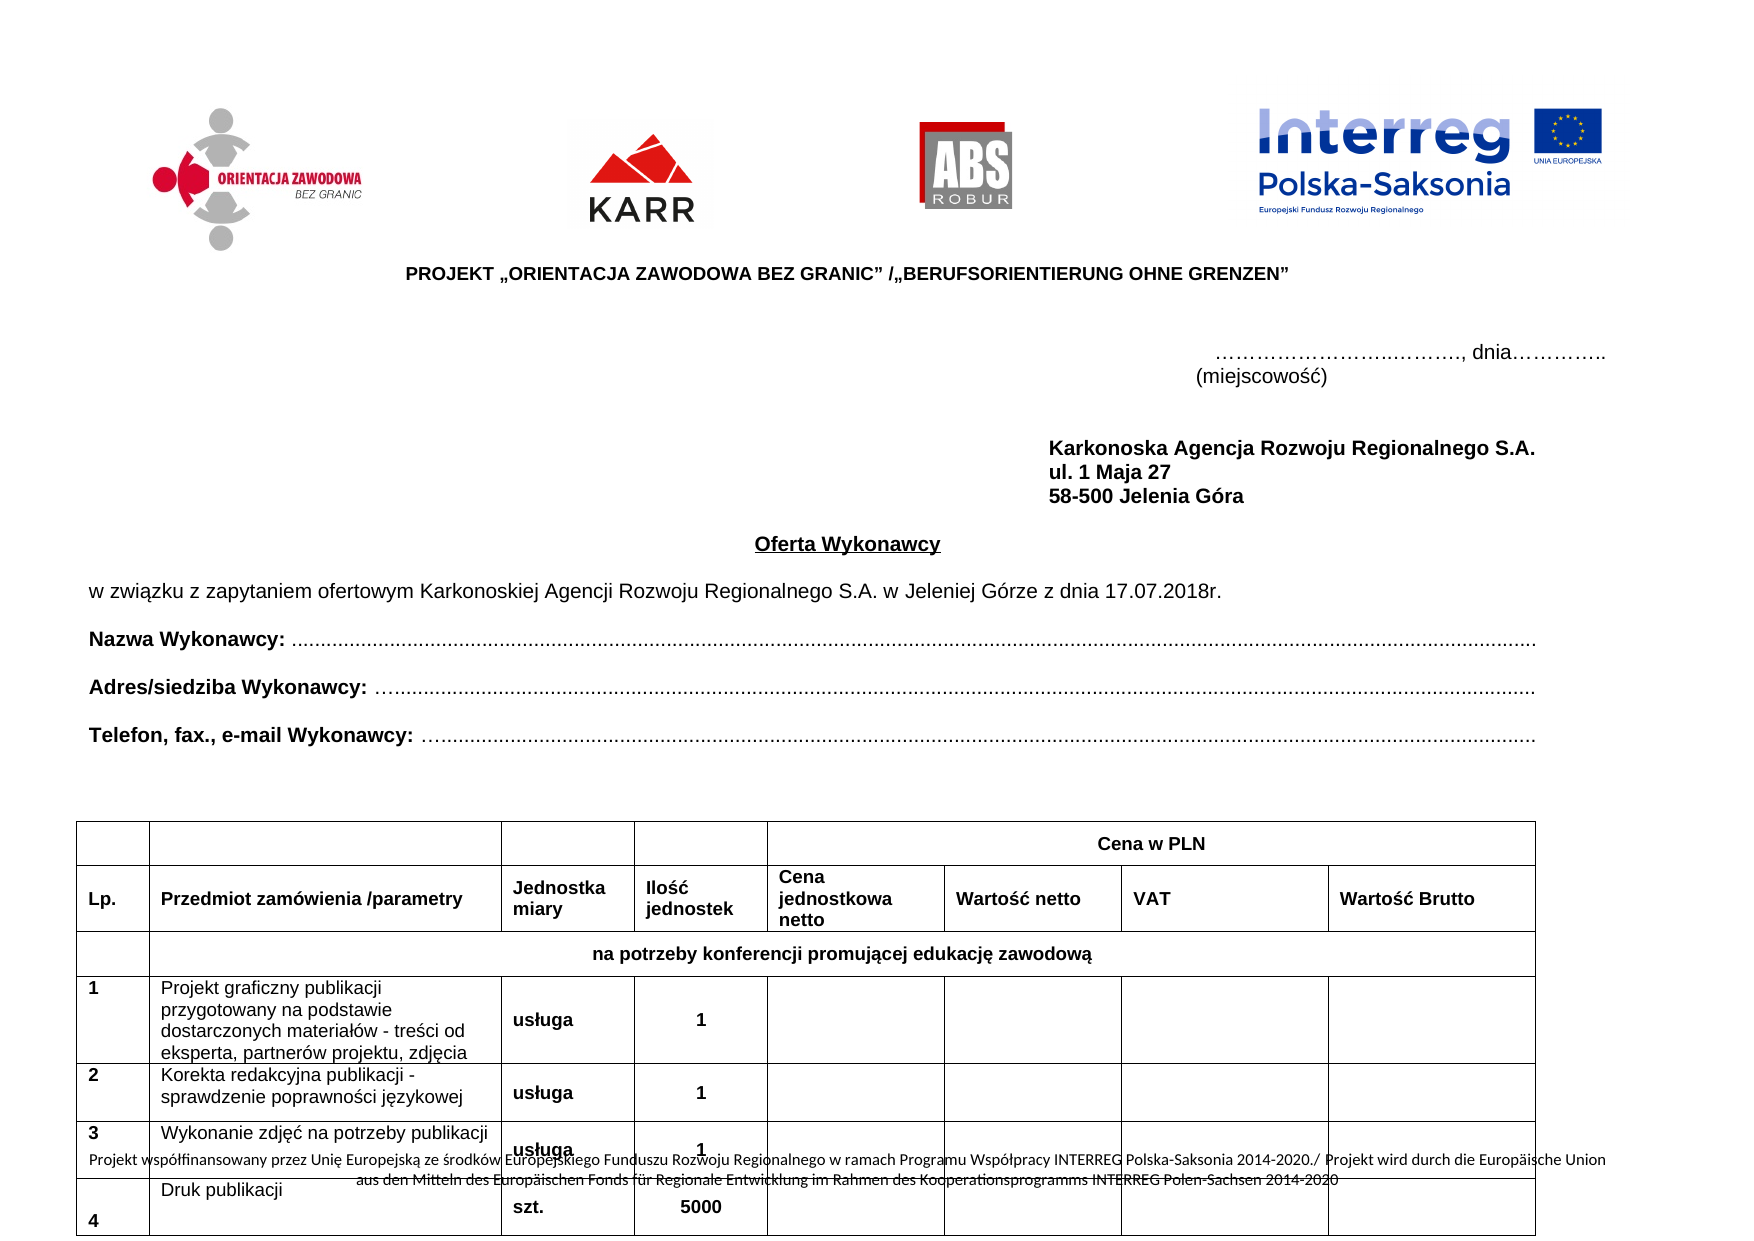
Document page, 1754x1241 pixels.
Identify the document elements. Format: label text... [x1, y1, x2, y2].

table_cell Jednostka miary [502, 866, 634, 931]
table_cell [945, 977, 1121, 1063]
table_cell [1122, 1179, 1328, 1235]
table_cell [768, 977, 944, 1063]
table_cell usługa [502, 1122, 634, 1178]
table_cell 4 [77, 1179, 149, 1235]
table_cell Wykonanie zdjęć na potrzeby publikacji [150, 1122, 501, 1178]
table_cell Wartość Brutto [1329, 866, 1535, 931]
table_cell Przedmiot zamówienia /parametry [150, 866, 501, 931]
picture [918, 122, 1012, 207]
table_cell [945, 1179, 1121, 1235]
picture [1226, 75, 1630, 226]
table_cell [768, 1064, 944, 1121]
text ……………………..………., dnia………….. [89, 340, 1606, 364]
table_cell usługa [502, 1064, 634, 1121]
text Oferta Wykonawcy [89, 531, 1606, 555]
text Adres/siedziba Wykonawcy: …...................................................................................................................................................................................................... [89, 675, 1606, 699]
table_cell 1 [635, 1064, 767, 1121]
table_cell [1122, 1064, 1328, 1121]
table_cell [945, 1122, 1121, 1178]
table_cell [768, 1179, 944, 1235]
table_cell Cena jednostkowa netto [768, 866, 944, 931]
table_cell [1329, 1064, 1535, 1121]
table_cell 1 [635, 977, 767, 1063]
text ul. 1 Maja 27 [89, 459, 1606, 483]
table_cell [945, 1064, 1121, 1121]
table_cell [1329, 1122, 1535, 1178]
picture [131, 74, 382, 284]
table_cell [1329, 977, 1535, 1063]
text w związku z zapytaniem ofertowym Karkonoskiej Agencji Rozwoju Regionalnego S.A. w Jeleniej Górze z dnia 17.07.2018r. [89, 579, 1606, 603]
table_cell 3 [77, 1122, 149, 1178]
text 58-500 Jelenia Góra [89, 483, 1606, 507]
table_cell usługa [502, 977, 634, 1063]
table_cell Wartość netto [945, 866, 1121, 931]
table_cell Korekta redakcyjna publikacji - sprawdzenie poprawności językowej [150, 1064, 501, 1121]
text Karkonoska Agencja Rozwoju Regionalnego S.A. [89, 436, 1606, 459]
table_cell Ilość jednostek [635, 866, 767, 931]
table_cell 1 [77, 977, 149, 1063]
picture [567, 119, 715, 229]
table_header [77, 822, 149, 865]
table_header [635, 822, 767, 865]
table_cell VAT [1122, 866, 1328, 931]
table_header [502, 822, 634, 865]
table_cell 2 [77, 1064, 149, 1121]
table_cell Druk publikacji [150, 1179, 501, 1235]
table_cell [1122, 1122, 1328, 1178]
text Telefon, fax., e-mail Wykonawcy: ….............................................................................................................................................................................................. [89, 723, 1606, 747]
table_cell na potrzeby konferencji promującej edukację zawodową [150, 932, 1535, 976]
table_cell 5000 [635, 1179, 767, 1235]
table_cell [77, 932, 149, 976]
table_cell szt. [502, 1179, 634, 1235]
table_cell 1 [635, 1122, 767, 1178]
table_cell Lp. [77, 866, 149, 931]
text Nazwa Wykonawcy: ........................................................................................................................................................................................................................ [89, 627, 1606, 651]
table_header [150, 822, 501, 865]
table_cell [1329, 1179, 1535, 1235]
table_cell Projekt graficzny publikacji przygotowany na podstawie dostarczonych materiałów - treści od eksperta, partnerów projektu, zdjęcia [150, 977, 501, 1063]
text (miejscowość) [89, 364, 1606, 388]
table_header Cena w PLN [768, 822, 1535, 865]
table_cell [768, 1122, 944, 1178]
table_cell [1122, 977, 1328, 1063]
